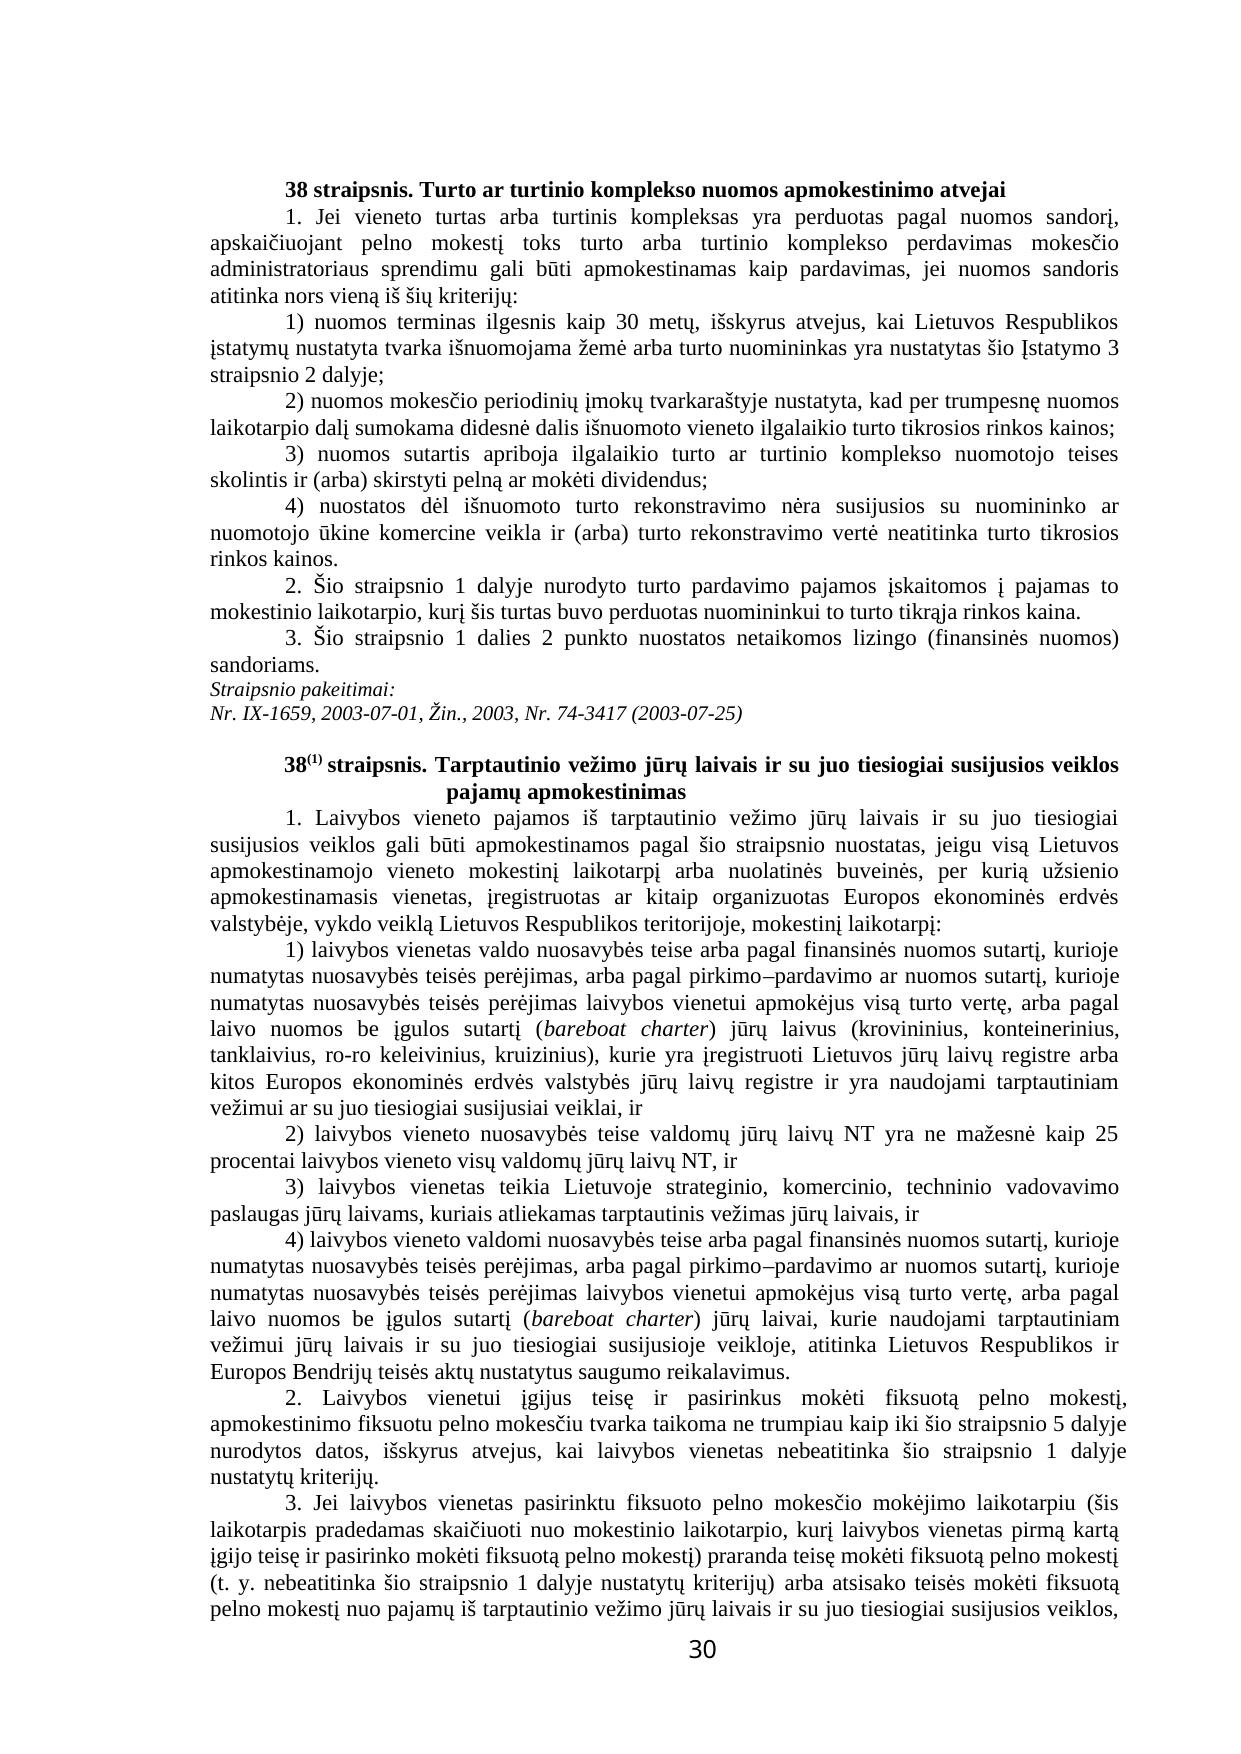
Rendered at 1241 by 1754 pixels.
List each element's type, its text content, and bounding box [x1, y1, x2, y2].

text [210, 1489, 1120, 1621]
text 4) laivybos vieneto valdomi nuosavybės teise arba pagal finansinės nuomos sutartį, kurioje numatytas nuosavybės teisės perėjimas, arba pagal pirkimo–pardavimo ar nuomos sutartį, kurioje numatytas nuosavybės teisės perėjimas laivybos vienetui apmokėjus visą turto vertę, arba pagal laivo nuomos be įgulos sutartį (bareboat charter) jūrų laivai, kurie naudojami tarptautiniam vežimui jūrų laivais ir su juo tiesiogiai susijusioje veikloje, atitinka Lietuvos Respublikos ir Europos Bendrijų teisės aktų nustatytus saugumo reikalavimus. [210, 1226, 1120, 1384]
text 1. Laivybos vieneto pajamos iš tarptautinio vežimo jūrų laivais ir su juo tiesiogiai susijusios veiklos gali būti apmokestinamos pagal šio straipsnio nuostatas, jeigu visą Lietuvos apmokestinamojo vieneto mokestinį laikotarpį arba nuolatinės buveinės, per kurią užsienio apmokestinamasis vienetas, įregistruotas ar kitaip organizuotas Europos ekonominės erdvės valstybėje, vykdo veiklą Lietuvos Respublikos teritorijoje, mokestinį laikotarpį: [210, 804, 1120, 936]
text 3) nuomos sutartis apriboja ilgalaikio turto ar turtinio komplekso nuomotojo teises skolintis ir (arba) skirstyti pelną ar mokėti dividendus; [210, 440, 1120, 493]
text 3) laivybos vienetas teikia Lietuvoje strateginio, komercinio, techninio vadovavimo paslaugas jūrų laivams, kuriais atliekamas tarptautinis vežimas jūrų laivais, ir [210, 1173, 1120, 1226]
text 1. Jei vieneto turtas arba turtinis kompleksas yra perduotas pagal nuomos sandorį, apskaičiuojant pelno mokestį toks turto arba turtinio komplekso perdavimas mokesčio administratoriaus sprendimu gali būti apmokestinamas kaip pardavimas, jei nuomos sandoris atitinka nors vieną iš šių kriterijų: [210, 203, 1120, 308]
text 2) nuomos mokesčio periodinių įmokų tvarkaraštyje nustatyta, kad per trumpesnę nuomos laikotarpio dalį sumokama didesnė dalis išnuomoto vieneto ilgalaikio turto tikrosios rinkos kainos; [210, 387, 1120, 440]
text 2. Laivybos vienetui įgijus teisę ir pasirinkus mokėti fiksuotą pelno mokestį, apmokestinimo fiksuotu pelno mokesčiu tvarka taikoma ne trumpiau kaip iki šio straipsnio 5 dalyje nurodytos datos, išskyrus atvejus, kai laivybos vienetas nebeatitinka šio straipsnio 1 dalyje nustatytų kriterijų. [210, 1384, 1129, 1489]
text 1) laivybos vienetas valdo nuosavybės teise arba pagal finansinės nuomos sutartį, kurioje numatytas nuosavybės teisės perėjimas, arba pagal pirkimo–pardavimo ar nuomos sutartį, kurioje numatytas nuosavybės teisės perėjimas laivybos vienetui apmokėjus visą turto vertę, arba pagal laivo nuomos be įgulos sutartį (bareboat charter) jūrų laivus (krovininius, konteinerinius, tanklaivius, ro-ro keleivinius, kruizinius), kurie yra įregistruoti Lietuvos jūrų laivų registre arba kitos Europos ekonominės erdvės valstybės jūrų laivų registre ir yra naudojami tarptautiniam vežimui ar su juo tiesiogiai susijusiai veiklai, ir [210, 936, 1120, 1121]
text Nr. IX-1659, 2003-07-01, Žin., 2003, Nr. 74-3417 (2003-07-25) [210, 701, 1120, 725]
text Straipsnio pakeitimai: [210, 677, 1120, 701]
text 3. Šio straipsnio 1 dalies 2 punkto nuostatos netaikomos lizingo (finansinės nuomos) sandoriams. [210, 624, 1120, 677]
text 4) nuostatos dėl išnuomoto turto rekonstravimo nėra susijusios su nuomininko ar nuomotojo ūkine komercine veikla ir (arba) turto rekonstravimo vertė neatitinka turto tikrosios rinkos kainos. [210, 493, 1120, 572]
text 2. Šio straipsnio 1 dalyje nurodyto turto pardavimo pajamos įskaitomos į pajamas to mokestinio laikotarpio, kurį šis turtas buvo perduotas nuomininkui to turto tikrąja rinkos kaina. [210, 572, 1120, 624]
text 38 straipsnis. Turto ar turtinio komplekso nuomos apmokestinimo atvejai [210, 176, 1120, 203]
text 2) laivybos vieneto nuosavybės teise valdomų jūrų laivų NT yra ne mažesnė kaip 25 procentai laivybos vieneto visų valdomų jūrų laivų NT, ir [210, 1121, 1120, 1173]
text 1) nuomos terminas ilgesnis kaip 30 metų, išskyrus atvejus, kai Lietuvos Respublikos įstatymų nustatyta tvarka išnuomojama žemė arba turto nuomininkas yra nustatytas šio Įstatymo 3 straipsnio 2 dalyje; [210, 308, 1120, 387]
text 38(1) straipsnis. Tarptautinio vežimo jūrų laivais ir su juo tiesiogiai susijusios veiklos pajamų apmokestinimas [284, 752, 1120, 804]
